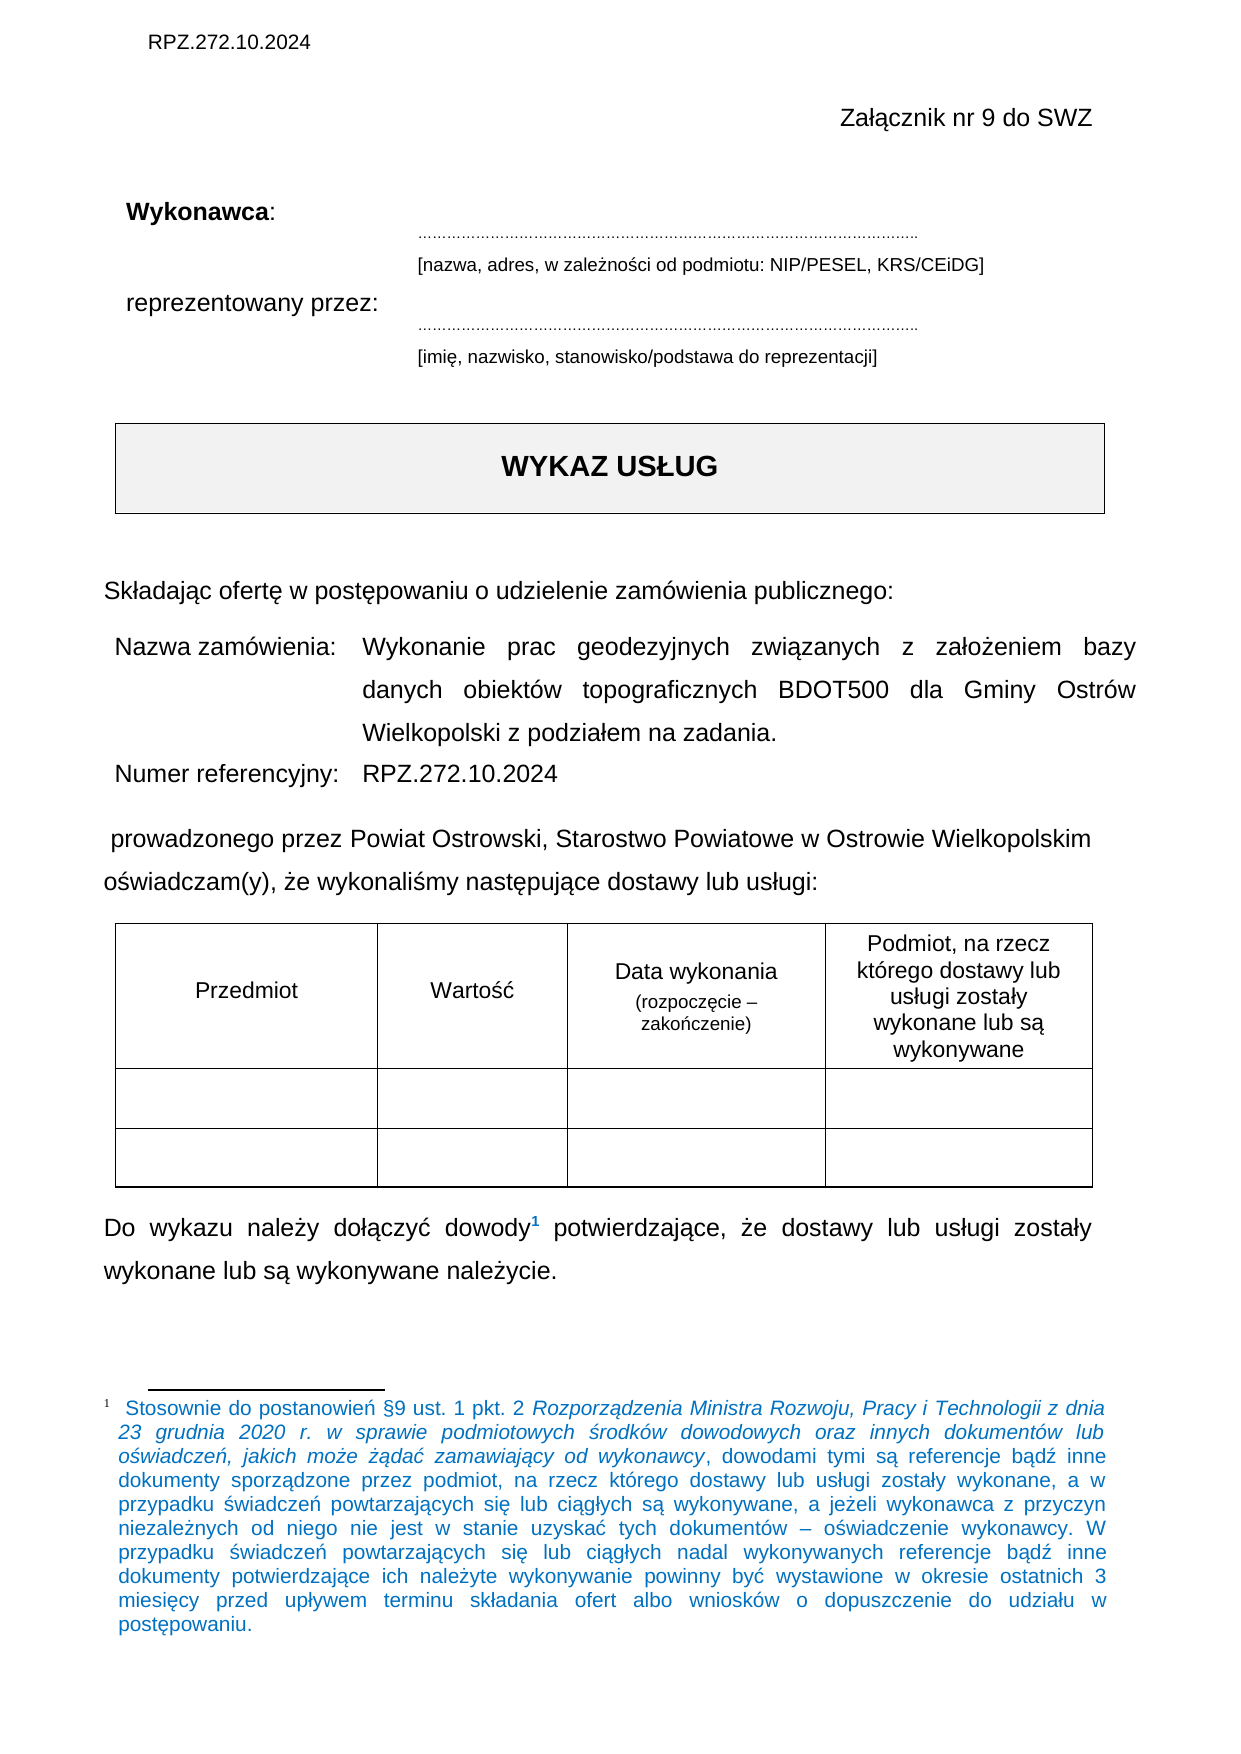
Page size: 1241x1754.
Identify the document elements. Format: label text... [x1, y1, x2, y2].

table_cell [568, 1069, 825, 1127]
table_cell [568, 1129, 825, 1186]
table_cell [826, 1129, 1092, 1186]
text Załącznik nr 9 do SWZ [148, 103, 1092, 132]
table_cell RPZ.272.10.2024 [351, 759, 1148, 799]
table_cell ………………………………………………………………………………………….. [imię, nazwisko, stanowisko/podstawa do reprezentacji] [406, 288, 1148, 380]
table_cell [378, 1129, 567, 1186]
table_cell [826, 1069, 1092, 1127]
table_header Data wykonania (rozpoczęcie – zakończenie) [568, 924, 825, 1068]
table_header Wykonawca: [115, 197, 406, 288]
text Składając ofertę w postępowaniu o udzielenie zamówienia publicznego: [103, 576, 1137, 605]
table_header WYKAZ USŁUG [116, 424, 1104, 512]
table_header Podmiot, na rzecz którego dostawy lub usługi zostały wykonane lub są wykonywane [826, 924, 1092, 1068]
table_header ………………………………………………………………………………………….. [nazwa, adres, w zależności od podmiotu: NIP/PESEL, KRS/CEiDG] [406, 197, 1148, 288]
table_header Wartość [378, 924, 567, 1068]
table_cell reprezentowany przez: [115, 288, 406, 380]
table_cell [378, 1069, 567, 1127]
table_cell [116, 1129, 377, 1186]
table_header Nazwa zamówienia: [115, 632, 351, 758]
text prowadzonego przez Powiat Ostrowski, Starostwo Powiatowe w Ostrowie Wielkopolskim oświadczam(y), że wykonaliśmy następujące dostawy lub usługi: [103, 824, 1092, 896]
table_header Wykonanie prac geodezyjnych związanych z założeniem bazy danych obiektów topograficznych BDOT500 dla Gminy Ostrów Wielkopolski z podziałem na zadania. [351, 632, 1148, 758]
table_cell Numer referencyjny: [115, 759, 351, 799]
table_cell [116, 1069, 377, 1127]
table_header Przedmiot [116, 924, 377, 1068]
text Do wykazu należy dołączyć dowody potwierdzające, że dostawy lub usługi zostały wykonane lub są wykonywane należycie. [103, 1212, 1092, 1284]
